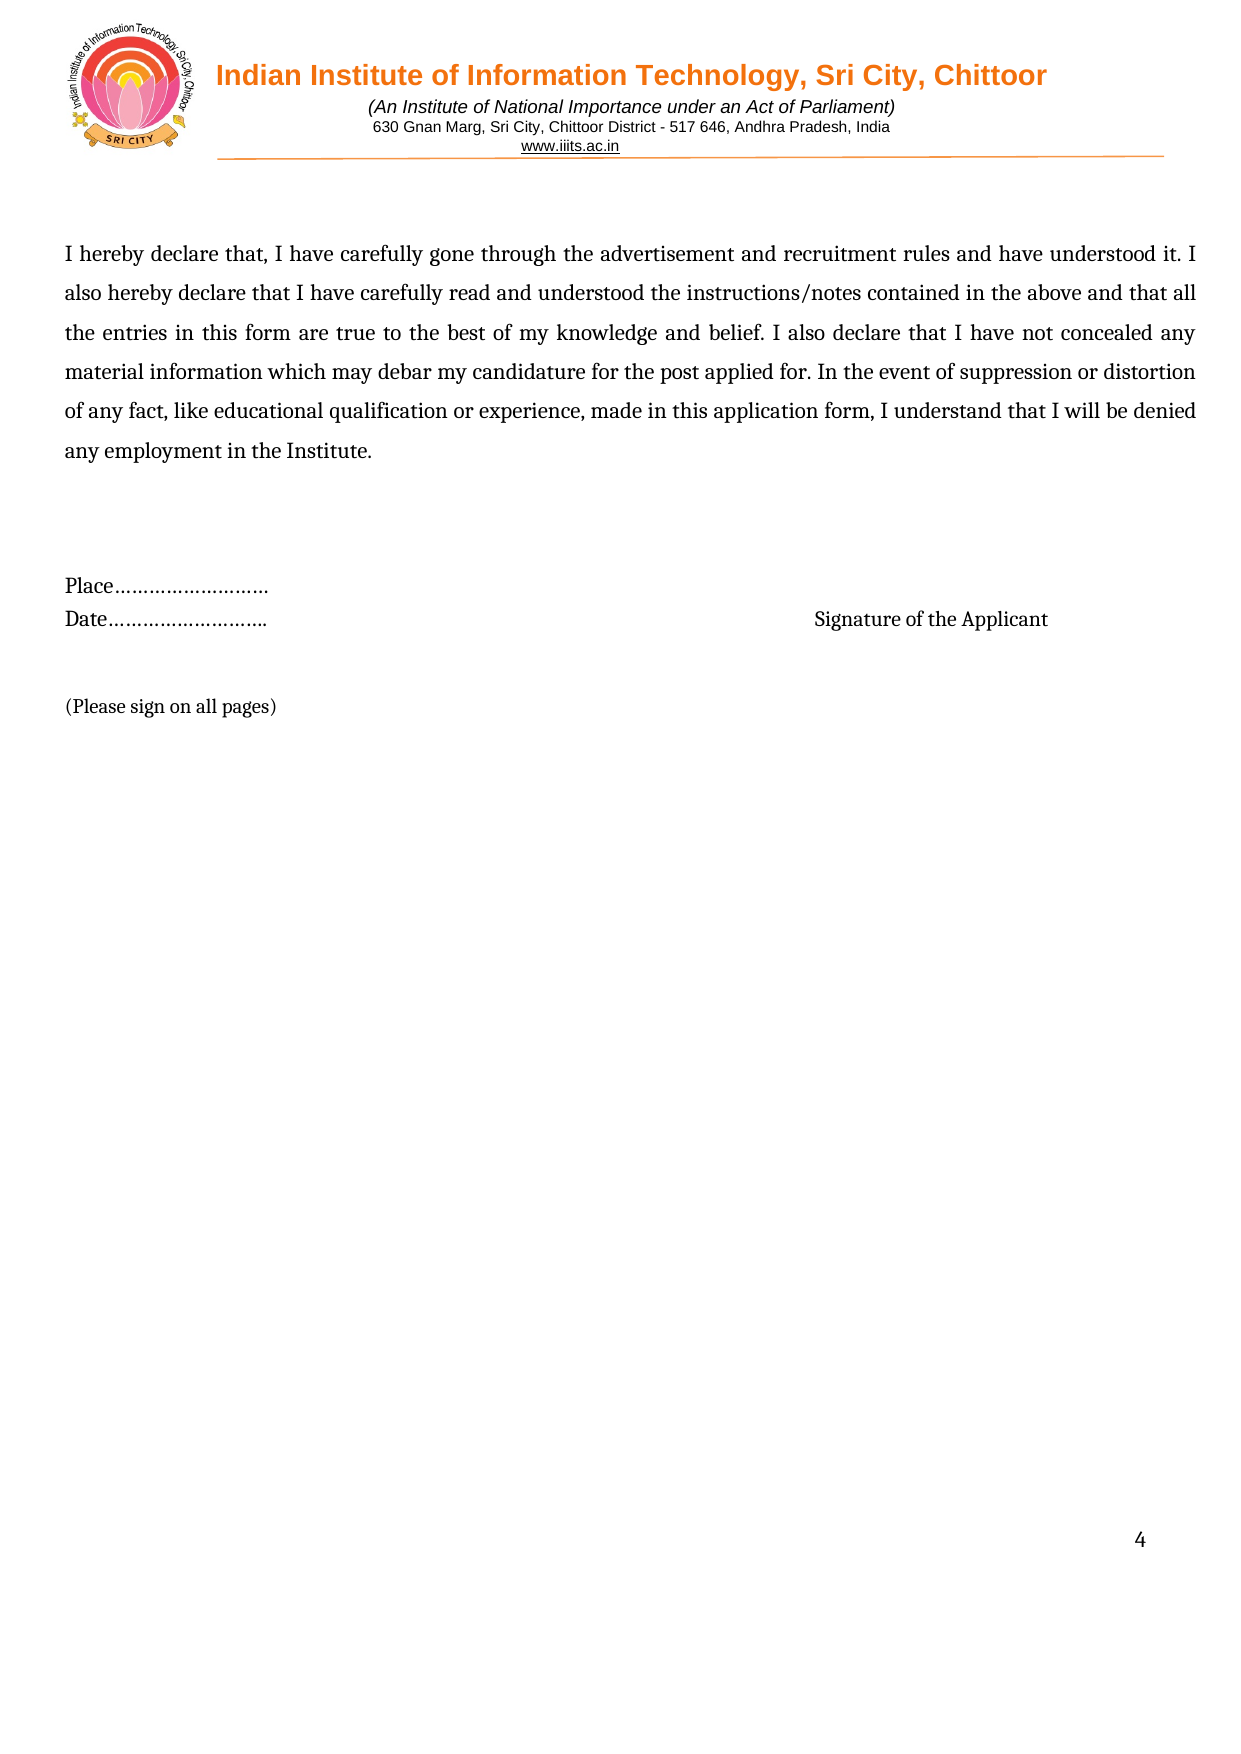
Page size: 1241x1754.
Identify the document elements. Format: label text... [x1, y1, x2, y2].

text I hereby declare that, I have carefully gone through the advertisement and recruitment rules and have understood it. I also hereby declare that I have carefully read and understood the instructions/notes contained in the above and that all the entries in this form are true to the best of my knowledge and belief. I also declare that I have not concealed any material information which may debar my candidature for the post applied for. In the event of suppression or distortion of any fact, like educational qualification or experience, made in this application form, I understand that I will be denied any employment in the Institute. [64, 240, 1199, 464]
picture [39, 0, 217, 169]
text Signature of the Applicant [815, 607, 1199, 632]
text 4 [1114, 1531, 1199, 1551]
text (Please sign on all pages) [64, 697, 1199, 718]
text Date………………………. [64, 606, 740, 633]
text Place……………………… [64, 572, 1199, 599]
